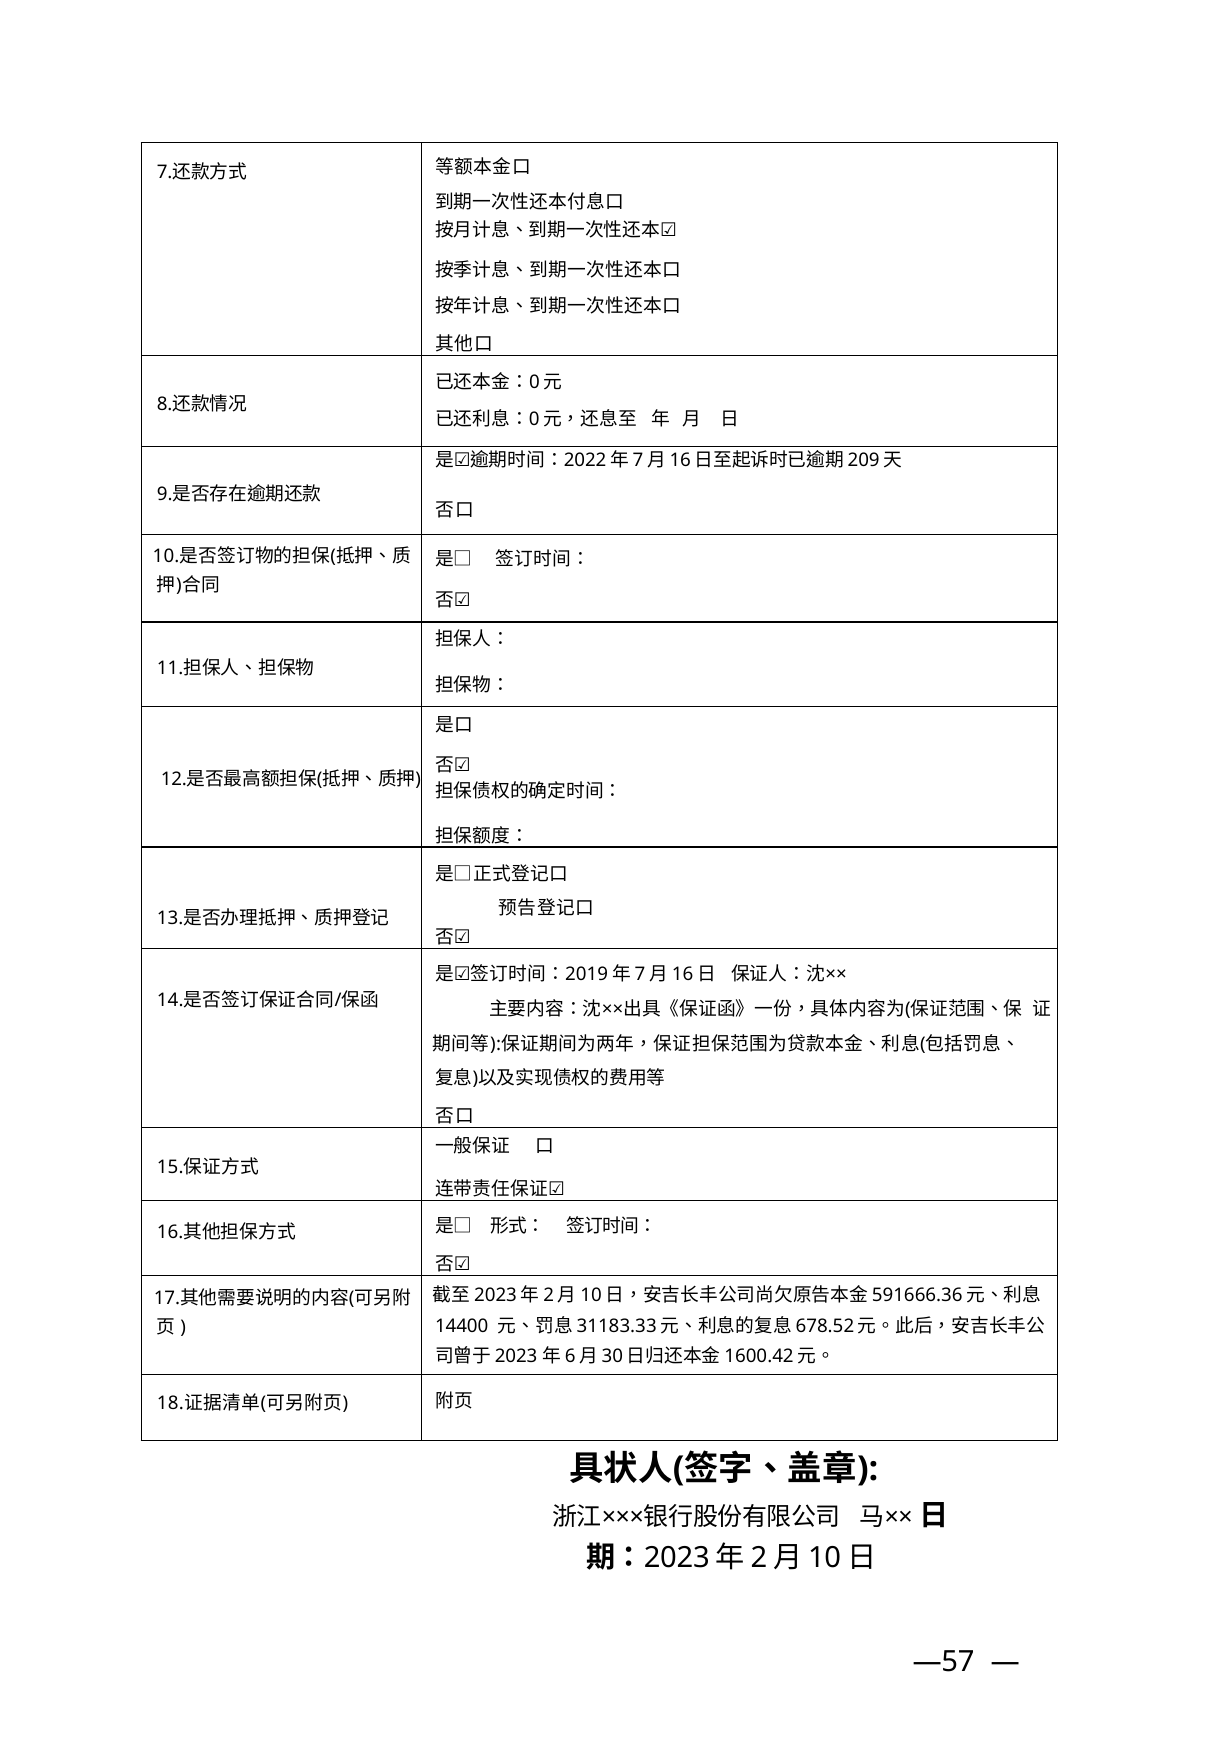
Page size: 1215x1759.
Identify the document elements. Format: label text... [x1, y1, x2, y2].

table_cell 已还本金：0元 已还利息：0元，还息至 年 月 日 [422, 356, 1057, 446]
table_cell 是□ 形式： 签订时间： 否☑ [422, 1201, 1057, 1274]
table_header 7.还款方式 [142, 143, 421, 355]
table_cell 是□ 签订时间： 否☑ [422, 535, 1057, 621]
table_cell 10.是否签订物的担保(抵押、质 押)合同 [142, 535, 421, 621]
table_cell 18.证据清单(可另附页) [142, 1375, 421, 1439]
table_cell 9.是否存在逾期还款 [142, 447, 421, 534]
table_cell 17.其他需要说明的内容(可另附 页 ) [142, 1276, 421, 1373]
table_cell 是口 否☑ 担保债权的确定时间： 担保额度： [422, 707, 1057, 846]
table_cell 担保人： 担保物： [422, 623, 1057, 706]
table_cell 15.保证方式 [142, 1128, 421, 1200]
table_cell 14.是否签订保证合同/保函 [142, 949, 421, 1127]
table_header 等额本金口 到期一次性还本付息口 按月计息、到期一次性还本☑ 按季计息、到期一次性还本口 按年计息、到期一次性还本口 其他口 [422, 143, 1057, 355]
table_cell 16.其他担保方式 [142, 1201, 421, 1274]
text 具状人(签字、盖章): [569, 1446, 1059, 1488]
text 浙江×××银行股份有限公司 马×× 日 期：2023年2月10日 [552, 1494, 970, 1576]
table_cell 8.还款情况 [142, 356, 421, 446]
table_cell 是☑签订时间：2019年7月16日 保证人：沈×× 主要内容：沈××出具《保证函》一份，具体内容为(保证范围、保 证期间等):保证期间为两年，保证担保范围为贷款本金、利息(包括罚息、 复息)以及实现债权的费用等 否口 [422, 949, 1057, 1127]
table_cell 截至2023年2月10日，安吉长丰公司尚欠原告本金591666.36元、利息14400 元、罚息31183.33元、利息的复息678.52元。此后，安吉长丰公司曾于2023 年6月30日归还本金1600.42元。 [422, 1276, 1057, 1373]
table_cell 11.担保人、担保物 [142, 623, 421, 706]
table_cell 一般保证 口 连带责任保证☑ [422, 1128, 1057, 1200]
table_cell 附页 [422, 1375, 1057, 1439]
text —57 — [912, 1648, 1059, 1678]
table_cell 12.是否最高额担保(抵押、质押) [142, 707, 421, 846]
table_cell 是□正式登记口 预告登记口 否☑ [422, 848, 1057, 948]
table_cell 13.是否办理抵押、质押登记 [142, 848, 421, 948]
table_cell 是☑逾期时间：2022年7月16日至起诉时已逾期209天 否口 [422, 447, 1057, 534]
